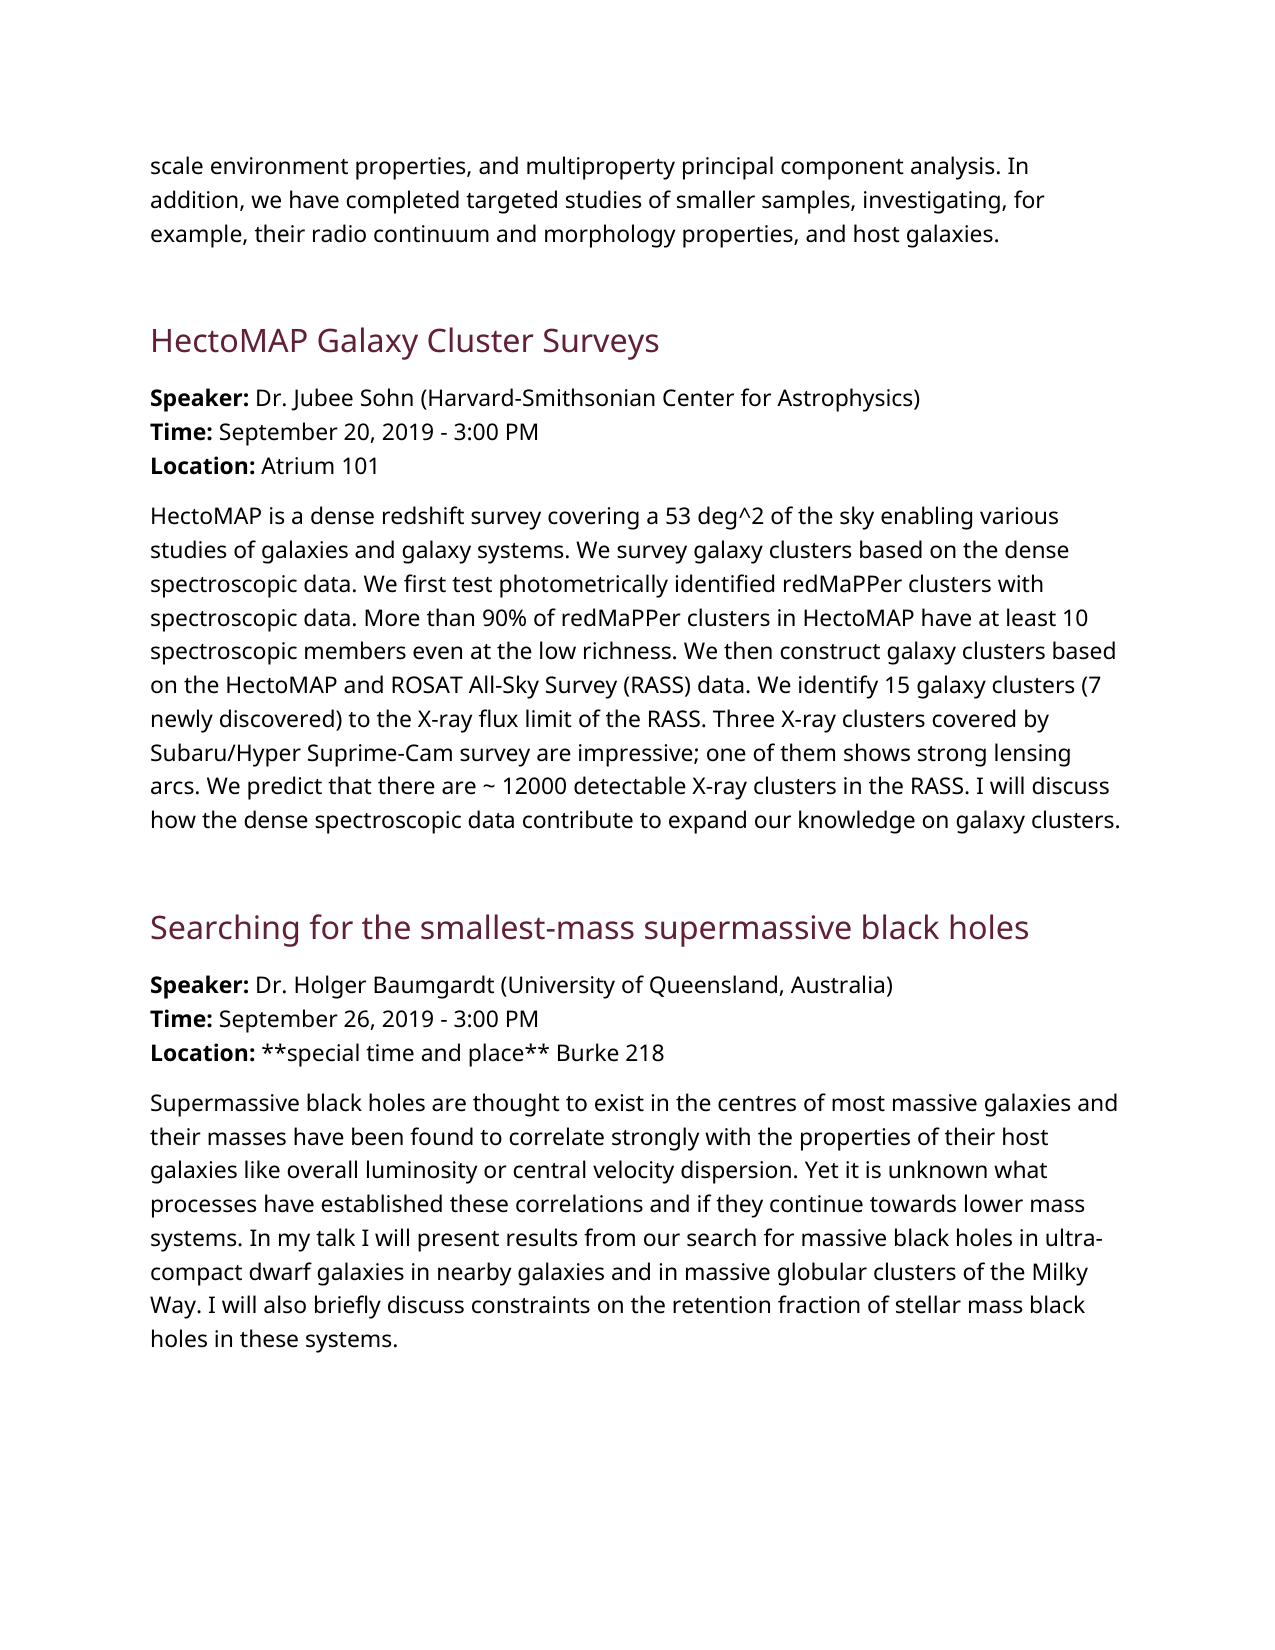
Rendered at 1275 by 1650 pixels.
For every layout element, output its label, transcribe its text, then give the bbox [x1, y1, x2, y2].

text Searching for the smallest-mass supermassive black holes [150, 905, 1125, 949]
text HectoMAP Galaxy Cluster Surveys [150, 318, 1125, 362]
text HectoMAP is a dense redshift survey covering a 53 deg^2 of the sky enabling various studies of galaxies and galaxy systems. We survey galaxy clusters based on the dense spectroscopic data. We first test photometrically identified redMaPPer clusters with spectroscopic data. More than 90% of redMaPPer clusters in HectoMAP have at least 10 spectroscopic members even at the low richness. We then construct galaxy clusters based on the HectoMAP and ROSAT All-Sky Survey (RASS) data. We identify 15 galaxy clusters (7 newly discovered) to the X-ray flux limit of the RASS. Three X-ray clusters covered by Subaru/Hyper Suprime-Cam survey are impressive; one of them shows strong lensing arcs. We predict that there are ~ 12000 detectable X-ray clusters in the RASS. I will discuss how the dense spectroscopic data contribute to expand our knowledge on galaxy clusters. [150, 500, 1125, 835]
text Speaker: Dr. Holger Baumgardt (University of Queensland, Australia) Time: September 26, 2019 - 3:00 PM Location: **special time and place** Burke 218 [150, 969, 1125, 1068]
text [150, 150, 1125, 249]
text Supermassive black holes are thought to exist in the centres of most massive galaxies and their masses have been found to correlate strongly with the properties of their host galaxies like overall luminosity or central velocity dispersion. Yet it is unknown what processes have established these correlations and if they continue towards lower mass systems. In my talk I will present results from our search for massive black holes in ultra-compact dwarf galaxies in nearby galaxies and in massive globular clusters of the Milky Way. I will also briefly discuss constraints on the retention fraction of stellar mass black holes in these systems. [150, 1087, 1125, 1354]
text Speaker: Dr. Jubee Sohn (Harvard-Smithsonian Center for Astrophysics) Time: September 20, 2019 - 3:00 PM Location: Atrium 101 [150, 382, 1125, 481]
